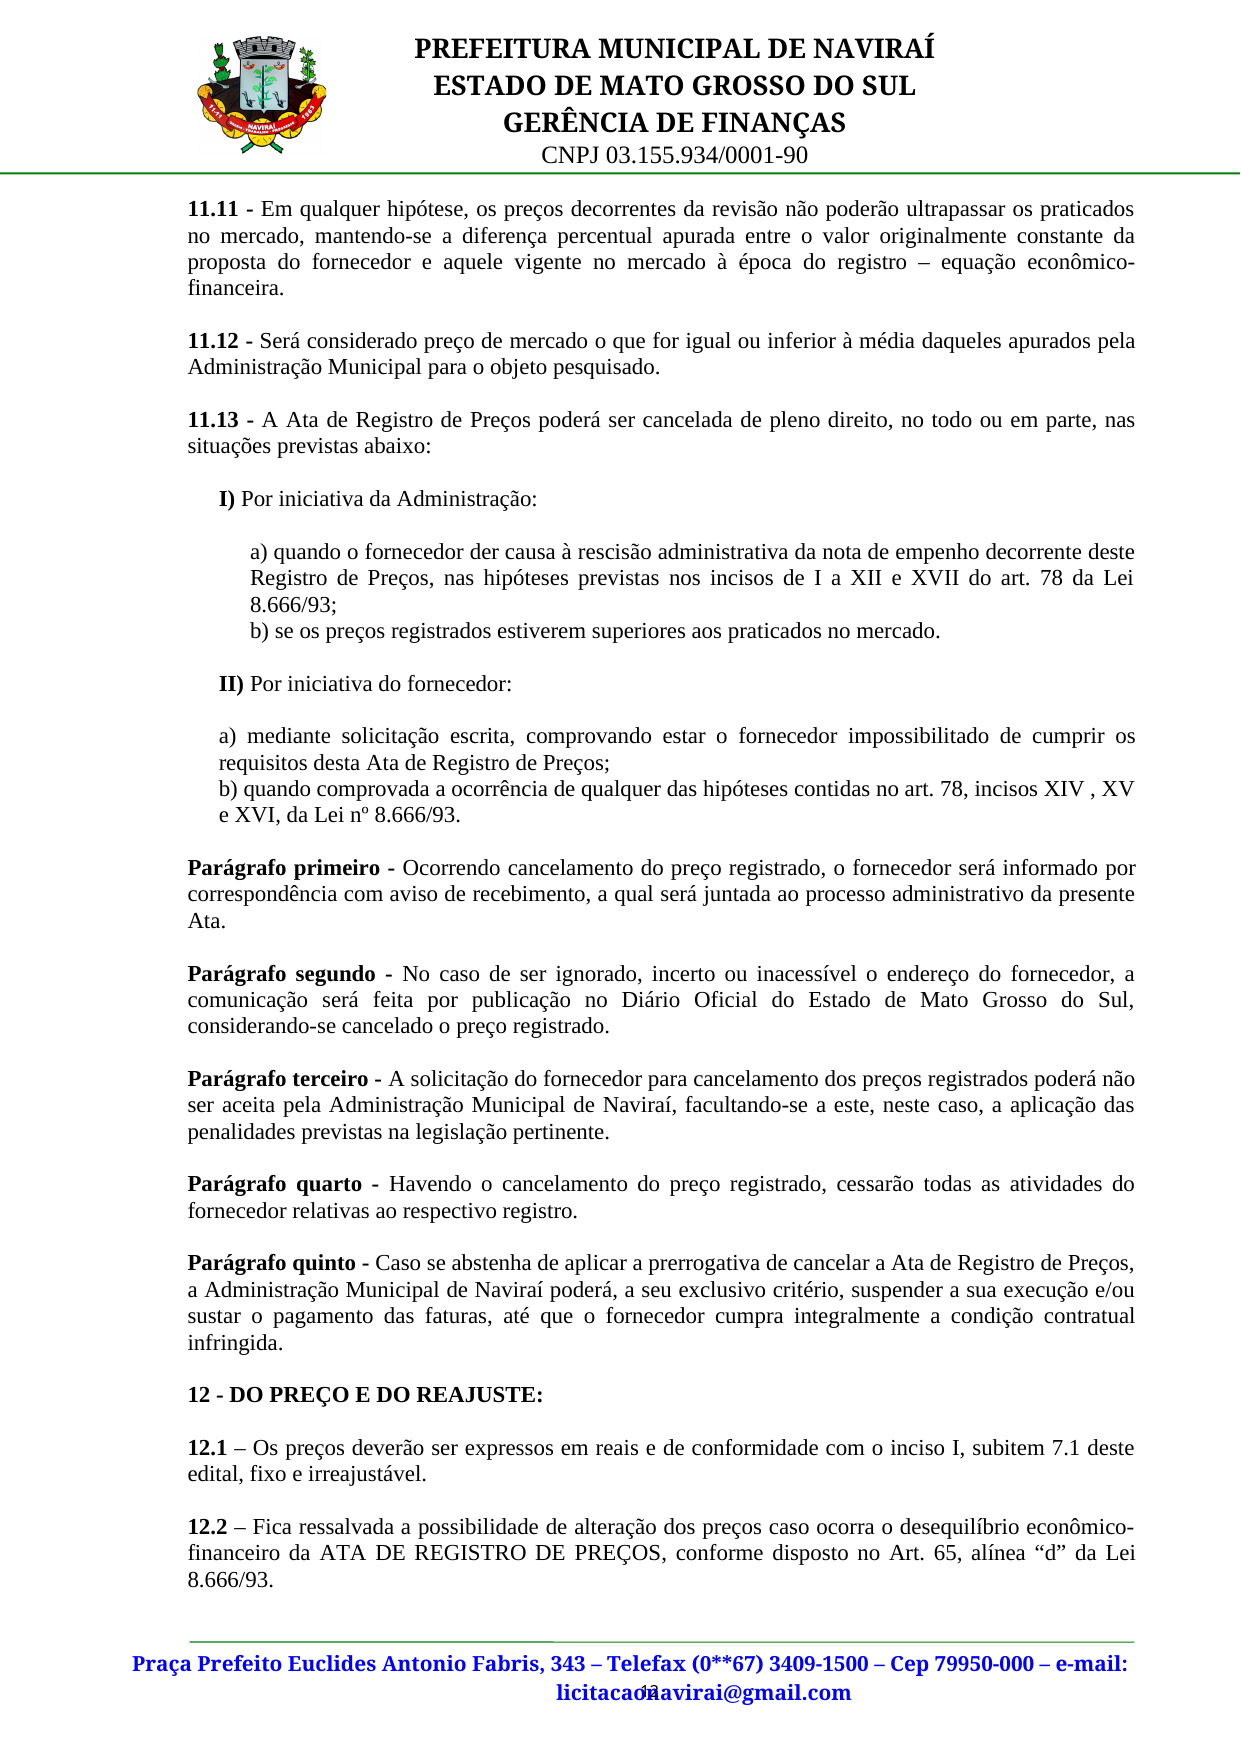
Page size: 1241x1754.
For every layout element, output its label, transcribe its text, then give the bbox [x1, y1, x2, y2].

text Parágrafo segundo - No caso de ser ignorado, incerto ou inacessível o endereço do fornecedor, a comunicação será feita por publicação no Diário Oficial do Estado de Mato Grosso do Sul, considerando-se cancelado o preço registrado. [187, 959, 1137, 1039]
text 12.1 – Os preços deverão ser expressos em reais e de conformidade com o inciso I, subitem 7.1 deste edital, fixo e irreajustável. [187, 1434, 1137, 1487]
text Parágrafo quarto - Havendo o cancelamento do preço registrado, cessarão todas as atividades do fornecedor relativas ao respectivo registro. [187, 1170, 1137, 1223]
text 11.12 - Será considerado preço de mercado o que for igual ou inferior à média daqueles apurados pela Administração Municipal para o objeto pesquisado. [187, 327, 1137, 380]
text Parágrafo primeiro - Ocorrendo cancelamento do preço registrado, o fornecedor será informado por correspondência com aviso de recebimento, a qual será juntada ao processo administrativo da presente Ata. [187, 854, 1137, 933]
text b) se os preços registrados estiverem superiores aos praticados no mercado. [250, 617, 1137, 643]
text b) quando comprovada a ocorrência de qualquer das hipóteses contidas no art. 78, incisos XIV , XV e XVI, da Lei nº 8.666/93. [218, 775, 1137, 828]
text Parágrafo terceiro - A solicitação do fornecedor para cancelamento dos preços registrados poderá não ser aceita pela Administração Municipal de Naviraí, facultando-se a este, neste caso, a aplicação das penalidades previstas na legislação pertinente. [187, 1065, 1137, 1144]
text I) Por iniciativa da Administração: [218, 485, 1137, 512]
text a) quando o fornecedor der causa à rescisão administrativa da nota de empenho decorrente deste Registro de Preços, nas hipóteses previstas nos incisos de I a XII e XVII do art. 78 da Lei 8.666/93; [250, 538, 1137, 617]
text 11.13 - A Ata de Registro de Preços poderá ser cancelada de pleno direito, no todo ou em parte, nas situações previstas abaixo: [187, 406, 1137, 459]
text II) Por iniciativa do fornecedor: [218, 670, 1137, 696]
text Parágrafo quinto - Caso se abstenha de aplicar a prerrogativa de cancelar a Ata de Registro de Preços, a Administração Municipal de Naviraí poderá, a seu exclusivo critério, suspender a sua execução e/ou sustar o pagamento das faturas, até que o fornecedor cumpra integralmente a condição contratual infringida. [187, 1249, 1137, 1355]
text 11.11 - Em qualquer hipótese, os preços decorrentes da revisão não poderão ultrapassar os praticados no mercado, mantendo-se a diferença percentual apurada entre o valor originalmente constante da proposta do fornecedor e aquele vigente no mercado à época do registro – equação econômico-financeira. [187, 195, 1137, 301]
picture [197, 36, 327, 154]
text a) mediante solicitação escrita, comprovando estar o fornecedor impossibilitado de cumprir os requisitos desta Ata de Registro de Preços; [218, 722, 1137, 775]
text 12 - DO PREÇO E DO REAJUSTE: [187, 1355, 1137, 1408]
text 12.2 – Fica ressalvada a possibilidade de alteração dos preços caso ocorra o desequilíbrio econômico-financeiro da Ata de registro de preços, conforme disposto no Art. 65, alínea “d” da Lei 8.666/93. [187, 1513, 1137, 1592]
